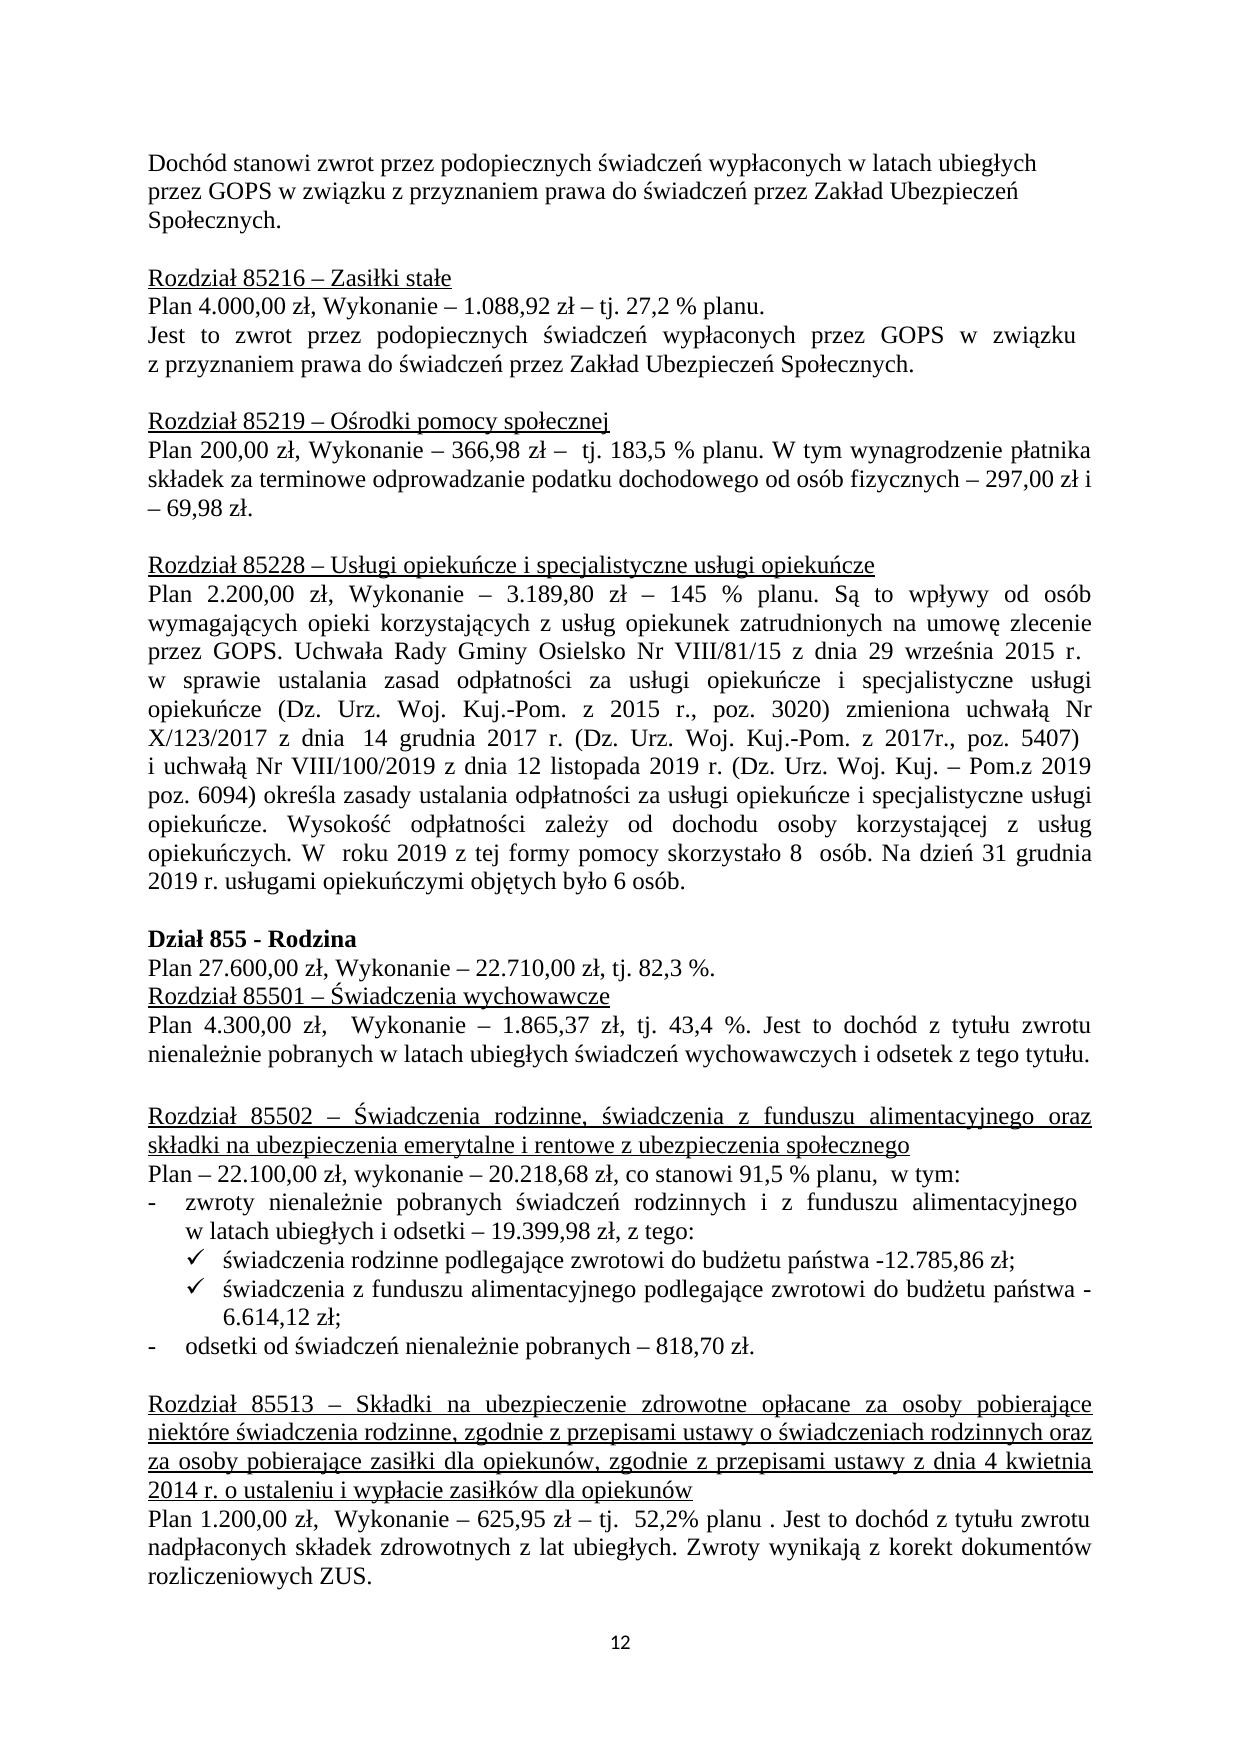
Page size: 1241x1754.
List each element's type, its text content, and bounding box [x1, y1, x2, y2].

text Rozdział 85513 – Składki na ubezpieczenie zdrowotne opłacane za osoby pobierające niektóre świadczenia rodzinne, zgodnie z przepisami ustawy o świadczeniach rodzinnych oraz za osoby pobierające zasiłki dla opiekunów, zgodnie z przepisami ustawy z dnia 4 kwietnia 2014 r. o ustaleniu i wypłacie zasiłków dla opiekunów [148, 1415, 1093, 1442]
text Plan 27.600,00 zł, Wykonanie – 22.710,00 zł, tj. 82,3 %. [148, 953, 1093, 981]
text Rozdział 85501 – Świadczenia wychowawcze [148, 981, 1093, 1010]
text Plan 2.200,00 zł, Wykonanie – 3.189,80 zł – 145 % planu. Są to wpływy od osób wymagających opieki korzystających z usług opiekunek zatrudnionych na umowę zlecenie przez GOPS. Uchwała Rady Gminy Osielsko Nr VIII/81/15 z dnia 29 września 2015 r. w sprawie ustalania zasad odpłatności za usługi opiekuńcze i specjalistyczne usługi opiekuńcze (Dz. Urz. Woj. Kuj.-Pom. z 2015 r., poz. 3020) zmieniona uchwałą Nr X/123/2017 z dnia 14 grudnia 2017 r. (Dz. Urz. Woj. Kuj.-Pom. z 2017r., poz. 5407) i uchwałą Nr VIII/100/2019 z dnia 12 listopada 2019 r. (Dz. Urz. Woj. Kuj. – Pom.z 2019 poz. 6094) określa zasady ustalania odpłatności za usługi opiekuńcze i specjalistyczne usługi opiekuńcze. Wysokość odpłatności zależy od dochodu osoby korzystającej z usług opiekuńczych. W roku 2019 z tej formy pomocy skorzystało 8 osób. Na dzień 31 grudnia 2019 r. usługami opiekuńczymi objętych było 6 osób. [148, 579, 1093, 895]
text Rozdział 85219 – Ośrodki pomocy społecznej [148, 406, 1093, 435]
text Rozdział 85228 – Usługi opiekuńcze i specjalistyczne usługi opiekuńcze [148, 550, 1093, 579]
text Plan 4.000,00 zł, Wykonanie – 1.088,92 zł – tj. 27,2 % planu. [148, 291, 1093, 320]
list odsetki od świadczeń nienależnie pobranych – 818,70 zł. [148, 1331, 1093, 1360]
list zwroty nienależnie pobranych świadczeń rodzinnych i z funduszu alimentacyjnego w latach ubiegłych i odsetki – 19.399,98 zł, z tego: [148, 1187, 1093, 1245]
text Rozdział 85513 – Składki na ubezpieczenie zdrowotne opłacane za osoby pobierające niektóre świadczenia rodzinne, zgodnie z przepisami ustawy o świadczeniach rodzinnych oraz za osoby pobierające zasiłki dla opiekunów, zgodnie z przepisami ustawy z dnia 4 kwietnia 2014 r. o ustaleniu i wypłacie zasiłków dla opiekunów [148, 1473, 1093, 1504]
text Rozdział 85502 – Świadczenia rodzinne, świadczenia z funduszu alimentacyjnego oraz składki na ubezpieczenia emerytalne i rentowe z ubezpieczenia społecznego [148, 1101, 1093, 1159]
text Plan 1.200,00 zł, Wykonanie – 625,95 zł – tj. 52,2% planu . Jest to dochód z tytułu zwrotu nadpłaconych składek zdrowotnych z lat ubiegłych. Zwroty wynikają z korekt dokumentów rozliczeniowych ZUS. [148, 1504, 1093, 1590]
text Rozdział 85513 – Składki na ubezpieczenie zdrowotne opłacane za osoby pobierające niektóre świadczenia rodzinne, zgodnie z przepisami ustawy o świadczeniach rodzinnych oraz za osoby pobierające zasiłki dla opiekunów, zgodnie z przepisami ustawy z dnia 4 kwietnia 2014 r. o ustaleniu i wypłacie zasiłków dla opiekunów [148, 1389, 1093, 1414]
text Plan 4.300,00 zł, Wykonanie – 1.865,37 zł, tj. 43,4 %. Jest to dochód z tytułu zwrotu nienależnie pobranych w latach ubiegłych świadczeń wychowawczych i odsetek z tego tytułu. [148, 1010, 1093, 1068]
text Dział 855 - Rodzina [148, 924, 1093, 953]
text Dochód stanowi zwrot przez podopiecznych świadczeń wypłaconych w latach ubiegłych przez GOPS w związku z przyznaniem prawa do świadczeń przez Zakład Ubezpieczeń Społecznych. [148, 148, 1093, 234]
text Rozdział 85513 – Składki na ubezpieczenie zdrowotne opłacane za osoby pobierające niektóre świadczenia rodzinne, zgodnie z przepisami ustawy o świadczeniach rodzinnych oraz za osoby pobierające zasiłki dla opiekunów, zgodnie z przepisami ustawy z dnia 4 kwietnia 2014 r. o ustaleniu i wypłacie zasiłków dla opiekunów [148, 1444, 1093, 1471]
text Plan – 22.100,00 zł, wykonanie – 20.218,68 zł, co stanowi 91,5 % planu, w tym: [148, 1159, 1093, 1187]
list świadczenia rodzinne podlegające zwrotowi do budżetu państwa -12.785,86 zł; [185, 1245, 1093, 1274]
list świadczenia z funduszu alimentacyjnego podlegające zwrotowi do budżetu państwa - 6.614,12 zł; [185, 1274, 1093, 1331]
text Rozdział 85216 – Zasiłki stałe [148, 263, 1093, 291]
text Jest to zwrot przez podopiecznych świadczeń wypłaconych przez GOPS w związku z przyznaniem prawa do świadczeń przez Zakład Ubezpieczeń Społecznych. [148, 320, 1093, 378]
text Plan 200,00 zł, Wykonanie – 366,98 zł – tj. 183,5 % planu. W tym wynagrodzenie płatnika składek za terminowe odprowadzanie podatku dochodowego od osób fizycznych – 297,00 zł i – 69,98 zł. [148, 435, 1093, 521]
